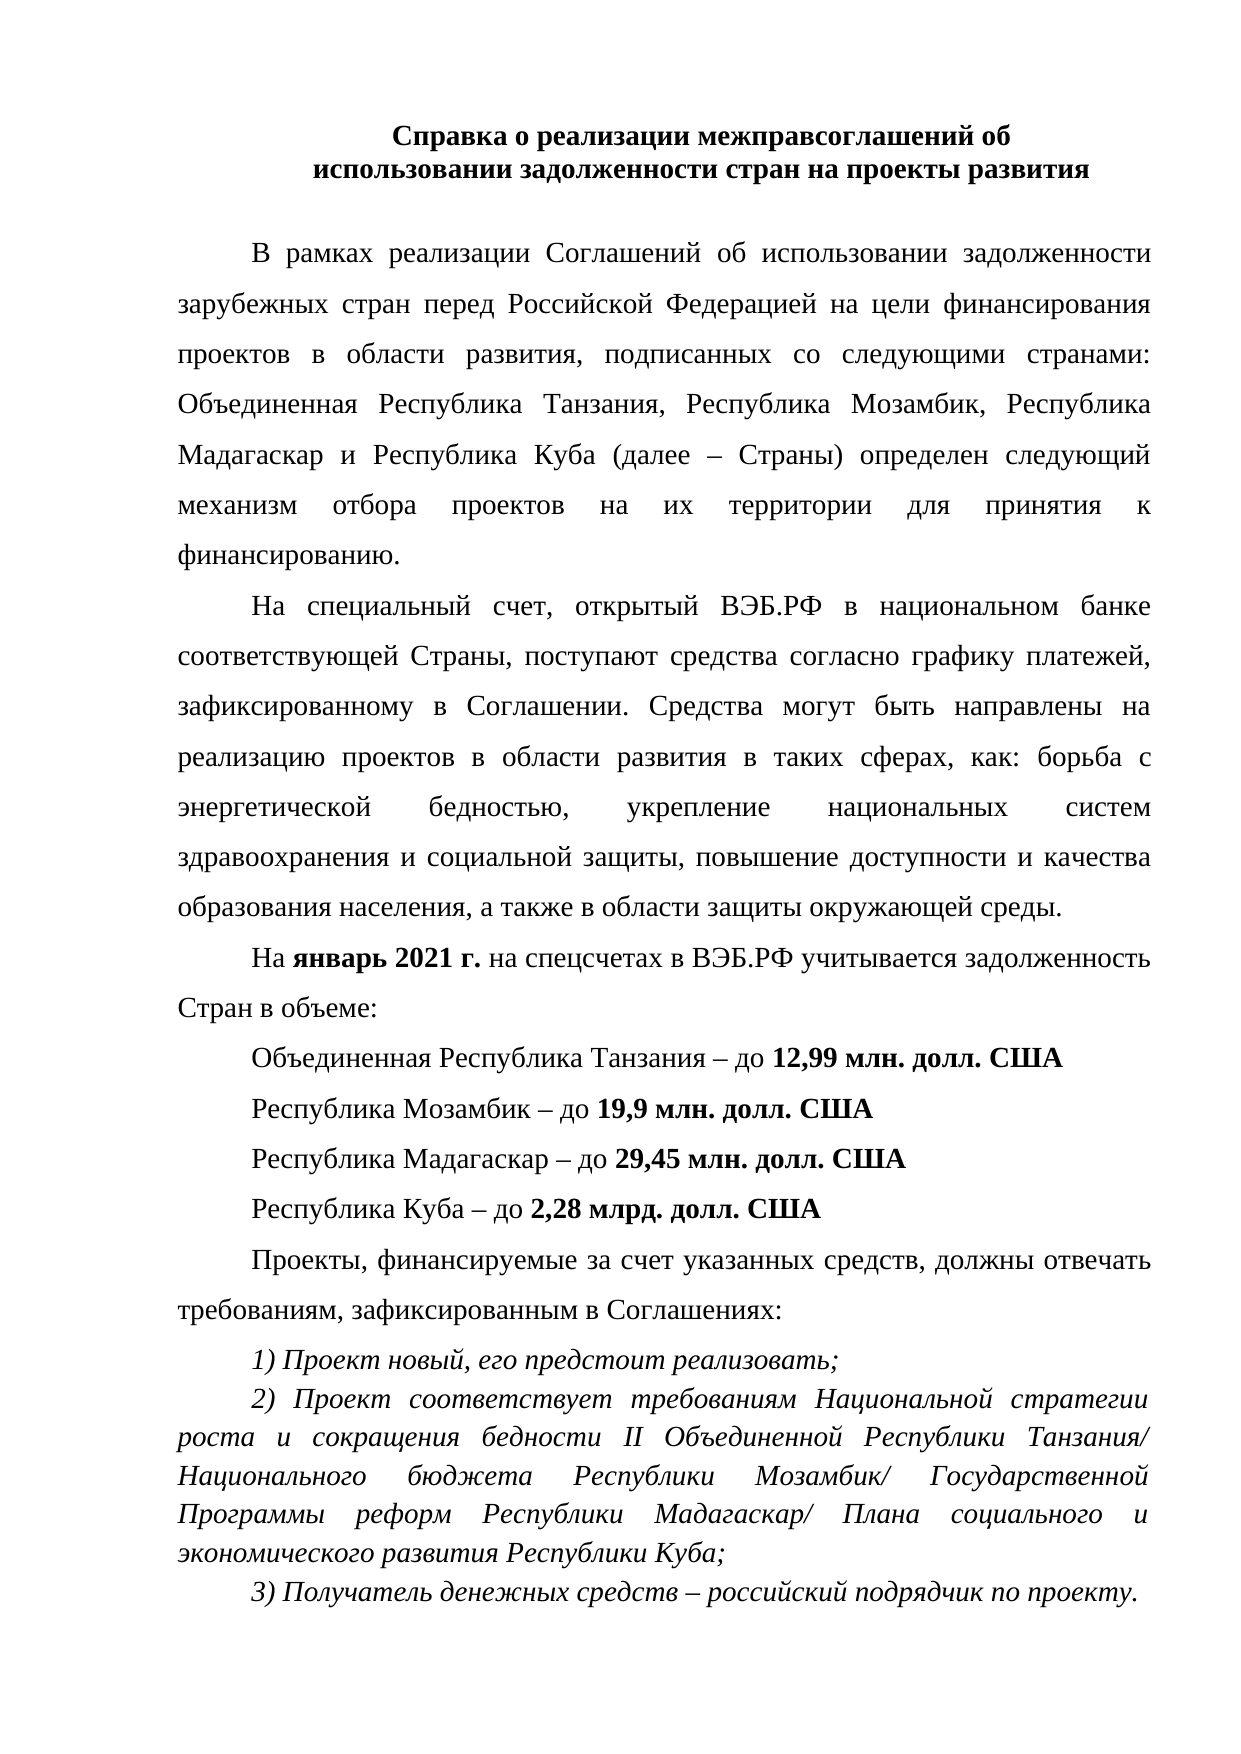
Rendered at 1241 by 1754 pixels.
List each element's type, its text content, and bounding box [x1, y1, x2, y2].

text 2) Проект соответствует требованиям Национальной стратегии роста и сокращения бедности II Объединенной Республики Танзания/ Национального бюджета Республики Мозамбик/ Государственной Программы реформ Республики Мадагаскар/ Плана социального и экономического развития Республики Куба; [177, 1381, 1152, 1569]
text В рамках реализации Соглашений об использовании задолженности зарубежных стран перед Российской Федерацией на цели финансирования проектов в области развития, подписанных со следующими странами: Объединенная Республика Танзания, Республика Мозамбик, Республика Мадагаскар и Республика Куба (далее – Страны) определен следующий механизм отбора проектов на их территории для принятия к финансированию. [177, 236, 1152, 571]
text Республика Мадагаскар – до 29,45 млн. долл. США [177, 1141, 1152, 1175]
text использовании задолженности стран на проекты развития [177, 152, 1152, 185]
text Республика Мозамбик – до 19,9 млн. долл. США [177, 1091, 1152, 1124]
text 3) Получатель денежных средств – российский подрядчик по проекту. [177, 1574, 1152, 1607]
text На январь 2021 г. на спецсчетах в ВЭБ.РФ учитывается задолженность Стран в объеме: [177, 940, 1152, 1024]
text Справка о реализации межправсоглашений об [177, 118, 1152, 152]
text На специальный счет, открытый ВЭБ.РФ в национальном банке соответствующей Страны, поступают средства согласно графику платежей, зафиксированному в Соглашении. Средства могут быть направлены на реализацию проектов в области развития в таких сферах, как: борьба с энергетической бедностью, укрепление национальных систем здравоохранения и социальной защиты, повышение доступности и качества образования населения, а также в области защиты окружающей среды. [177, 588, 1152, 923]
text Республика Куба – до 2,28 млрд. долл. США [177, 1191, 1152, 1225]
text Объединенная Республика Танзания – до 12,99 млн. долл. США [177, 1041, 1152, 1074]
text 1) Проект новый, его предстоит реализовать; [177, 1342, 1152, 1376]
text Проекты, финансируемые за счет указанных средств, должны отвечать требованиям, зафиксированным в Соглашениях: [177, 1242, 1152, 1326]
